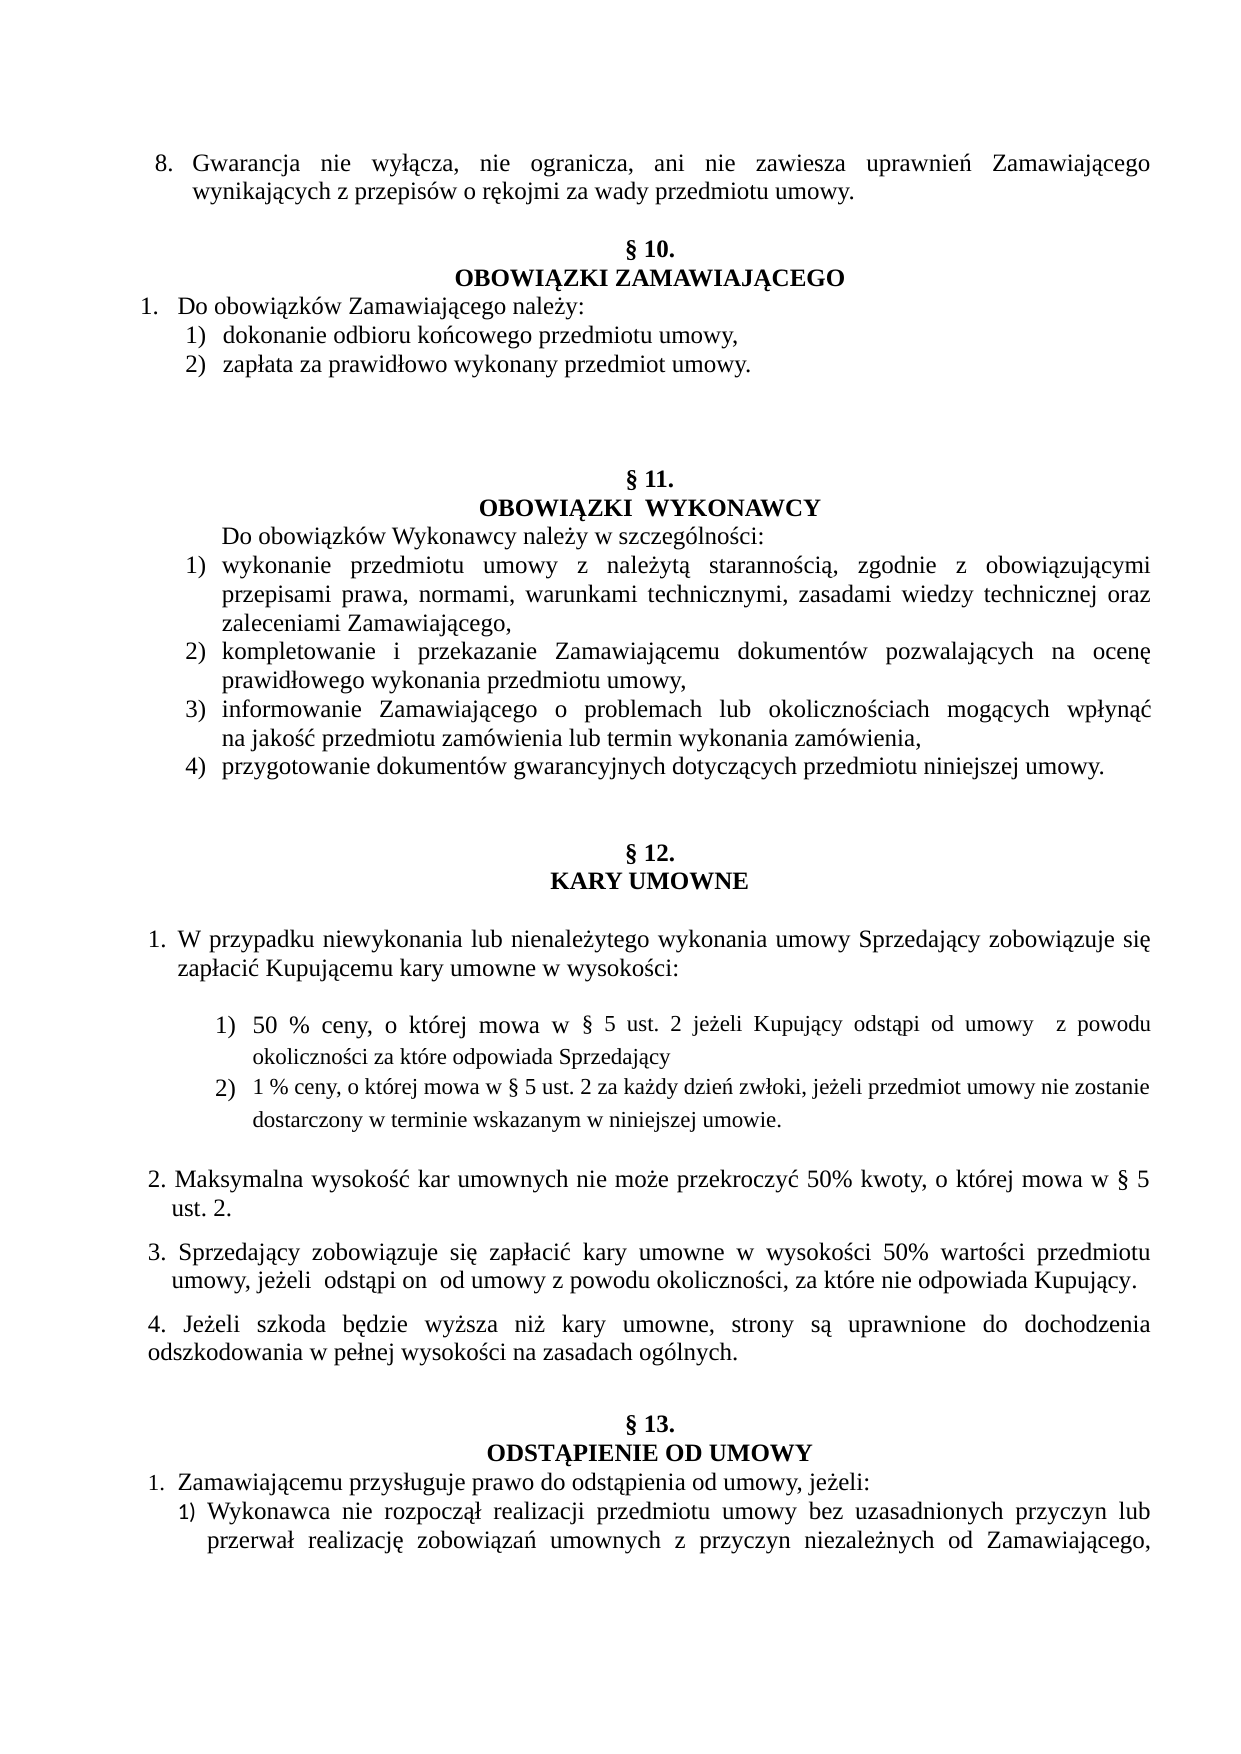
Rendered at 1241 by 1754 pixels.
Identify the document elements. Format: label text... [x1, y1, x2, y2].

text § 12. [148, 838, 1152, 866]
list wykonanie przedmiotu umowy z należytą starannością, zgodnie z obowiązującymi przepisami prawa, normami, warunkami technicznymi, zasadami wiedzy technicznej oraz zaleceniami Zamawiającego, [185, 550, 1152, 636]
list W przypadku niewykonania lub nienależytego wykonania umowy Sprzedający zobowiązuje się zapłacić Kupującemu kary umowne w wysokości: [148, 924, 1152, 981]
text ODSTĄPIENIE OD UMOWY [148, 1438, 1152, 1467]
text § 11. [148, 464, 1152, 493]
list informowanie Zamawiającego o problemach lub okolicznościach mogących wpłynąć na jakość przedmiotu zamówienia lub termin wykonania zamówienia, [185, 694, 1152, 751]
list przygotowanie dokumentów gwarancyjnych dotyczących przedmiotu niniejszej umowy. [185, 751, 1152, 780]
list Zamawiającemu przysługuje prawo do odstąpienia od umowy, jeżeli: [148, 1467, 1152, 1496]
text 4. Jeżeli szkoda będzie wyższa niż kary umowne, strony są uprawnione do dochodzenia odszkodowania w pełnej wysokości na zasadach ogólnych. [148, 1309, 1152, 1366]
list 50 % ceny, o której mowa w § 5 ust. 2 jeżeli Kupujący odstąpi od umowy z powodu okoliczności za które odpowiada Sprzedający [215, 1010, 1152, 1069]
text KARY UMOWNE [148, 866, 1152, 895]
text § 10. [148, 234, 1152, 263]
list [177, 1496, 1152, 1554]
text 3. Sprzedający zobowiązuje się zapłacić kary umowne w wysokości 50% wartości przedmiotu umowy, jeżeli odstąpi on od umowy z powodu okoliczności, za które nie odpowiada Kupujący. [148, 1237, 1152, 1294]
text OBOWIĄZKI ZAMAWIAJĄCEGO [148, 263, 1152, 291]
list zapłata za prawidłowo wykonany przedmiot umowy. [185, 349, 1152, 378]
list Gwarancja nie wyłącza, nie ogranicza, ani nie zawiesza uprawnień Zamawiającego wynikających z przepisów o rękojmi za wady przedmiotu umowy. [154, 148, 1152, 205]
list 1 % ceny, o której mowa w § 5 ust. 2 za każdy dzień zwłoki, jeżeli przedmiot umowy nie zostanie dostarczony w terminie wskazanym w niniejszej umowie. [215, 1073, 1152, 1132]
list kompletowanie i przekazanie Zamawiającemu dokumentów pozwalających na ocenę prawidłowego wykonania przedmiotu umowy, [185, 636, 1152, 694]
text § 13. [148, 1409, 1152, 1438]
list Do obowiązków Wykonawcy należy w szczególności: [177, 521, 1152, 550]
text 2. Maksymalna wysokość kar umownych nie może przekroczyć 50% kwoty, o której mowa w § 5 ust. 2. [148, 1164, 1152, 1222]
list dokonanie odbioru końcowego przedmiotu umowy, [185, 320, 1152, 349]
text OBOWIĄZKI WYKONAWCY [148, 493, 1152, 521]
list Do obowiązków Zamawiającego należy: [140, 291, 1152, 320]
